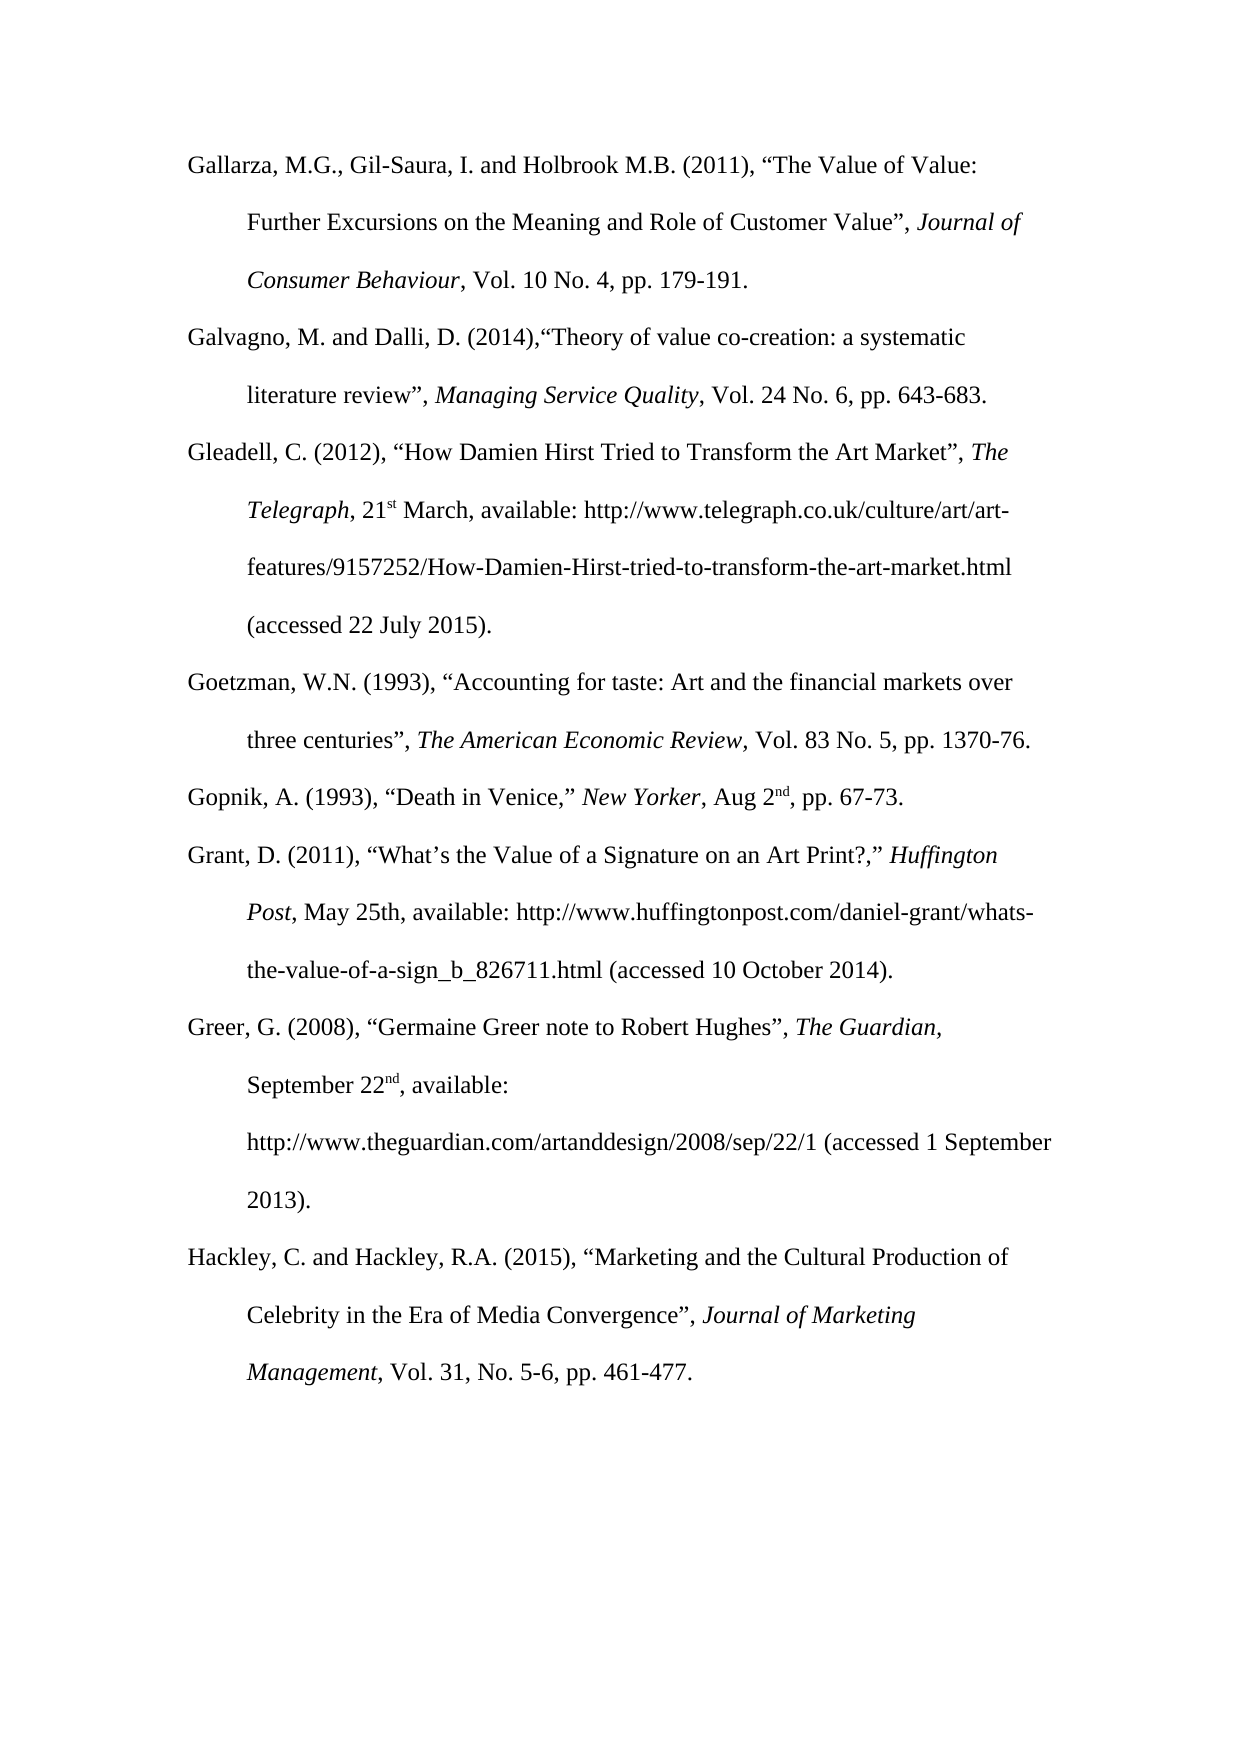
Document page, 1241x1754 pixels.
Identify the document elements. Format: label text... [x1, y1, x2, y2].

text Greer, G. (2008), “Germaine Greer note to Robert Hughes”, The Guardian, September 22nd, available: http://www.theguardian.com/artanddesign/2008/sep/22/1 (accessed 1 September 2013). [187, 1012, 1053, 1214]
text Galvagno, M. and Dalli, D. (2014),“Theory of value co-creation: a systematic literature review”, Managing Service Quality, Vol. 24 No. 6, pp. 643-683. [187, 322, 1053, 409]
text Goetzman, W.N. (1993), “Accounting for taste: Art and the financial markets over three centuries”, The American Economic Review, Vol. 83 No. 5, pp. 1370-76. [187, 667, 1053, 754]
text Hackley, C. and Hackley, R.A. (2015), “Marketing and the Cultural Production of Celebrity in the Era of Media Convergence”, Journal of Marketing Management, Vol. 31, No. 5-6, pp. 461-477. [187, 1242, 1053, 1386]
text Gallarza, M.G., Gil-Saura, I. and Holbrook M.B. (2011), “The Value of Value: Further Excursions on the Meaning and Role of Customer Value”, Journal of Consumer Behaviour, Vol. 10 No. 4, pp. 179-191. [187, 150, 1053, 294]
text Gleadell, C. (2012), “How Damien Hirst Tried to Transform the Art Market”, The Telegraph, 21st March, available: http://www.telegraph.co.uk/culture/art/art-features/9157252/How-Damien-Hirst-tried-to-transform-the-art-market.html (accessed 22 July 2015). [187, 437, 1053, 639]
text Gopnik, A. (1993), “Death in Venice,” New Yorker, Aug 2nd, pp. 67-73. [187, 782, 1053, 811]
text Grant, D. (2011), “What’s the Value of a Signature on an Art Print?,” Huffington Post, May 25th, available: http://www.huffingtonpost.com/daniel-grant/whats-the-value-of-a-sign_b_826711.html (accessed 10 October 2014). [187, 840, 1053, 984]
